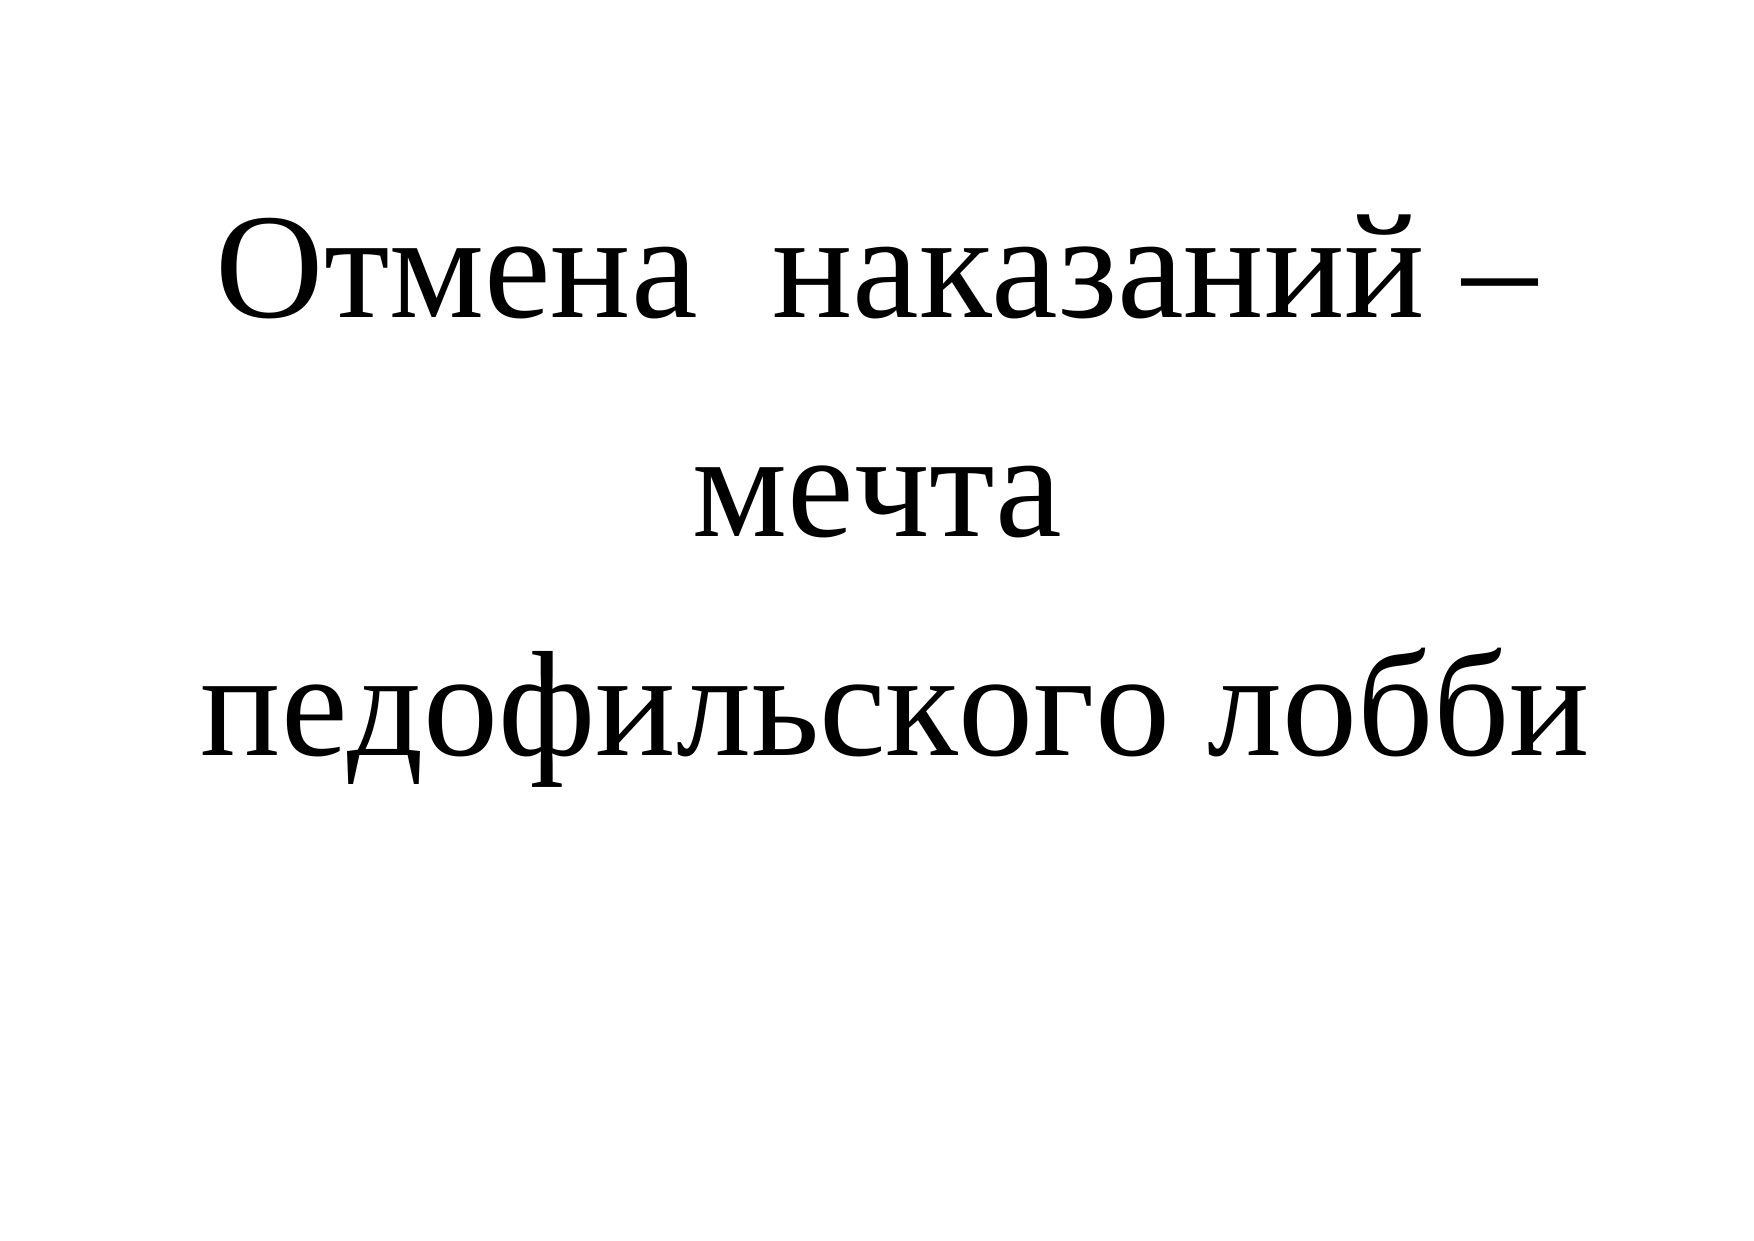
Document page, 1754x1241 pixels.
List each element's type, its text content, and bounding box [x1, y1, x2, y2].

text мечта [118, 396, 1636, 569]
text педофильского лобби [118, 616, 1636, 788]
text Отмена наказаний – [118, 177, 1636, 350]
